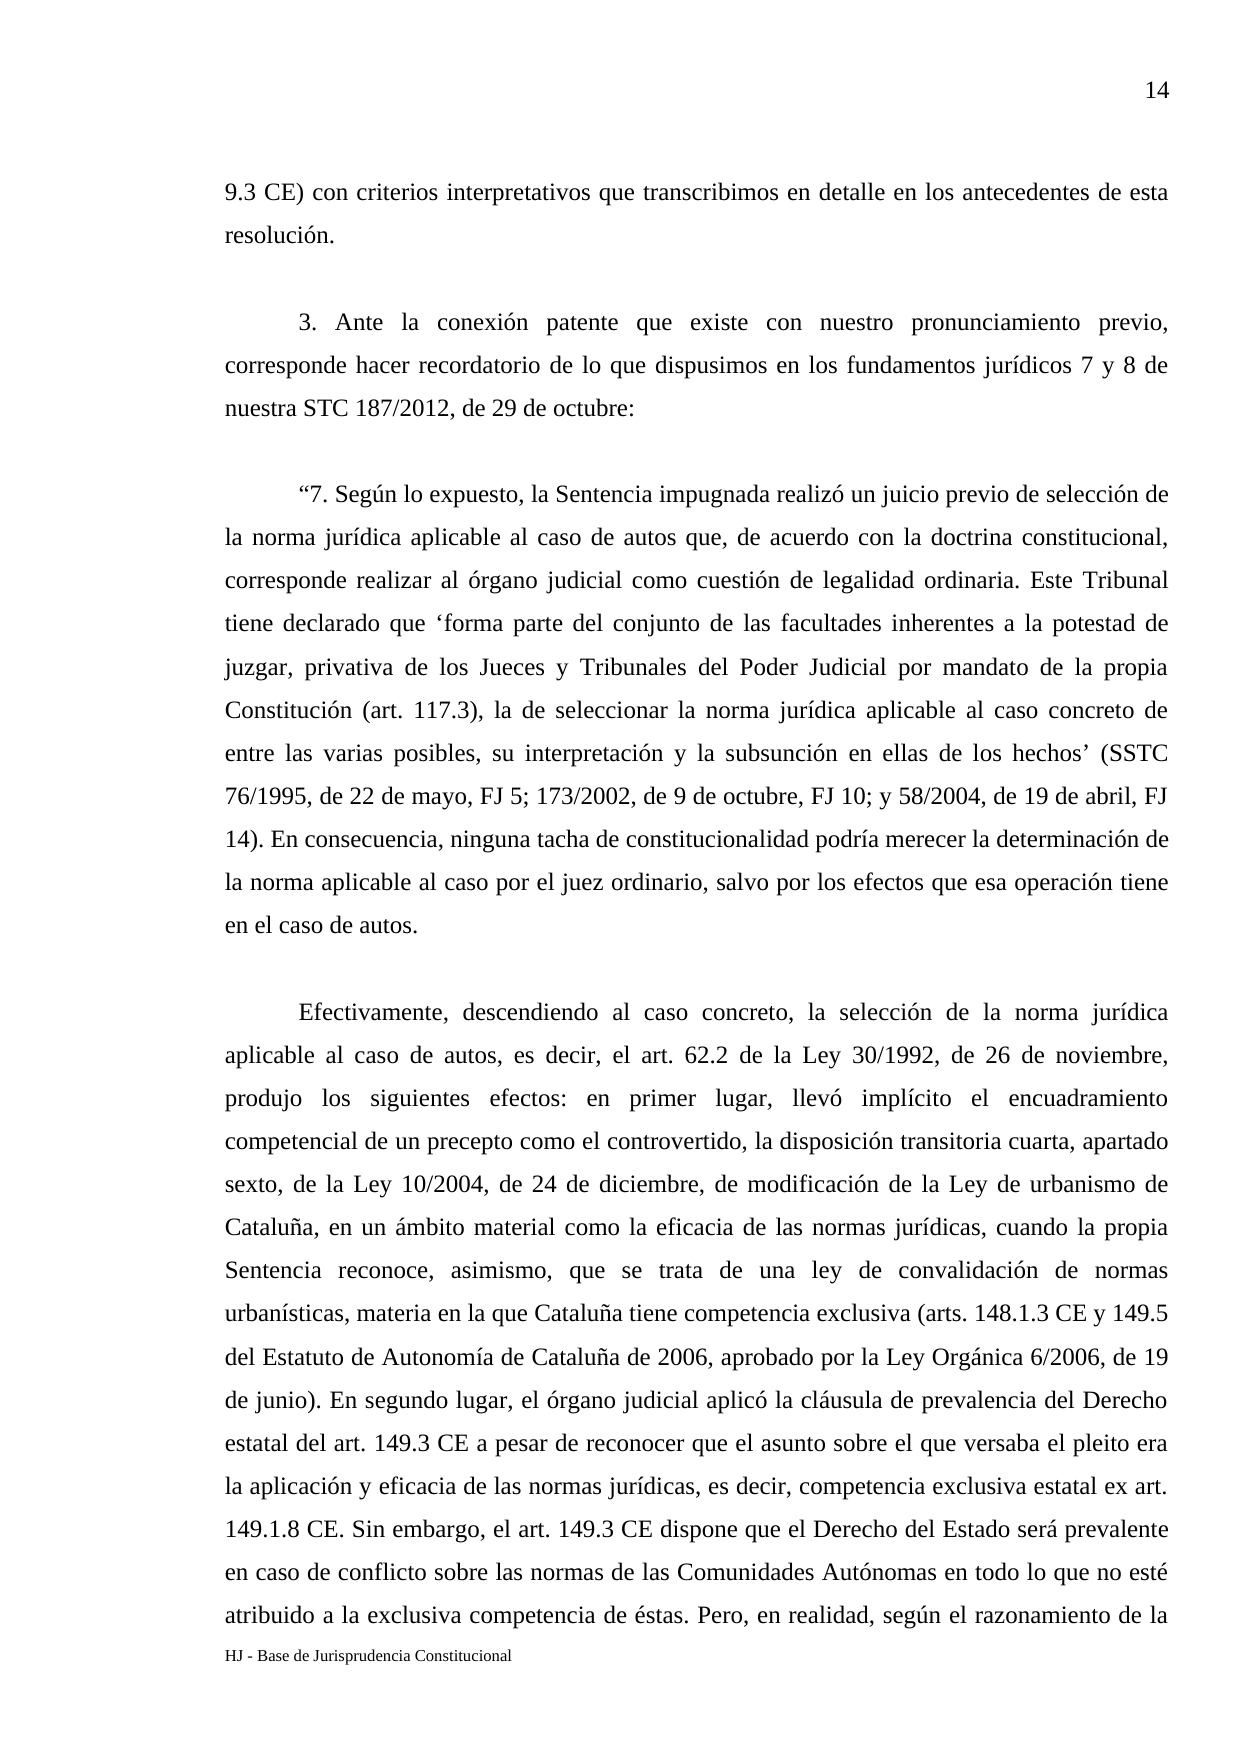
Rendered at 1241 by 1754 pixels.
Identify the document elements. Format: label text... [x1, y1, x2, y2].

text “7. Según lo expuesto, la Sentencia impugnada realizó un juicio previo de selección de la norma jurídica aplicable al caso de autos que, de acuerdo con la doctrina constitucional, corresponde realizar al órgano judicial como cuestión de legalidad ordinaria. Este Tribunal tiene declarado que ‘forma parte del conjunto de las facultades inherentes a la potestad de juzgar, privativa de los Jueces y Tribunales del Poder Judicial por mandato de la propia Constitución (art. 117.3), la de seleccionar la norma jurídica aplicable al caso concreto de entre las varias posibles, su interpretación y la subsunción en ellas de los hechos’ (SSTC 76/1995, de 22 de mayo, FJ 5; 173/2002, de 9 de octubre, FJ 10; y 58/2004, de 19 de abril, FJ 14). En consecuencia, ninguna tacha de constitucionalidad podría merecer la determinación de la norma aplicable al caso por el juez ordinario, salvo por los efectos que esa operación tiene en el caso de autos. [224, 479, 1169, 939]
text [224, 997, 1169, 1629]
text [224, 177, 1169, 249]
text 3. Ante la conexión patente que existe con nuestro pronunciamiento previo, corresponde hacer recordatorio de lo que dispusimos en los fundamentos jurídicos 7 y 8 de nuestra STC 187/2012, de 29 de octubre: [224, 307, 1169, 422]
